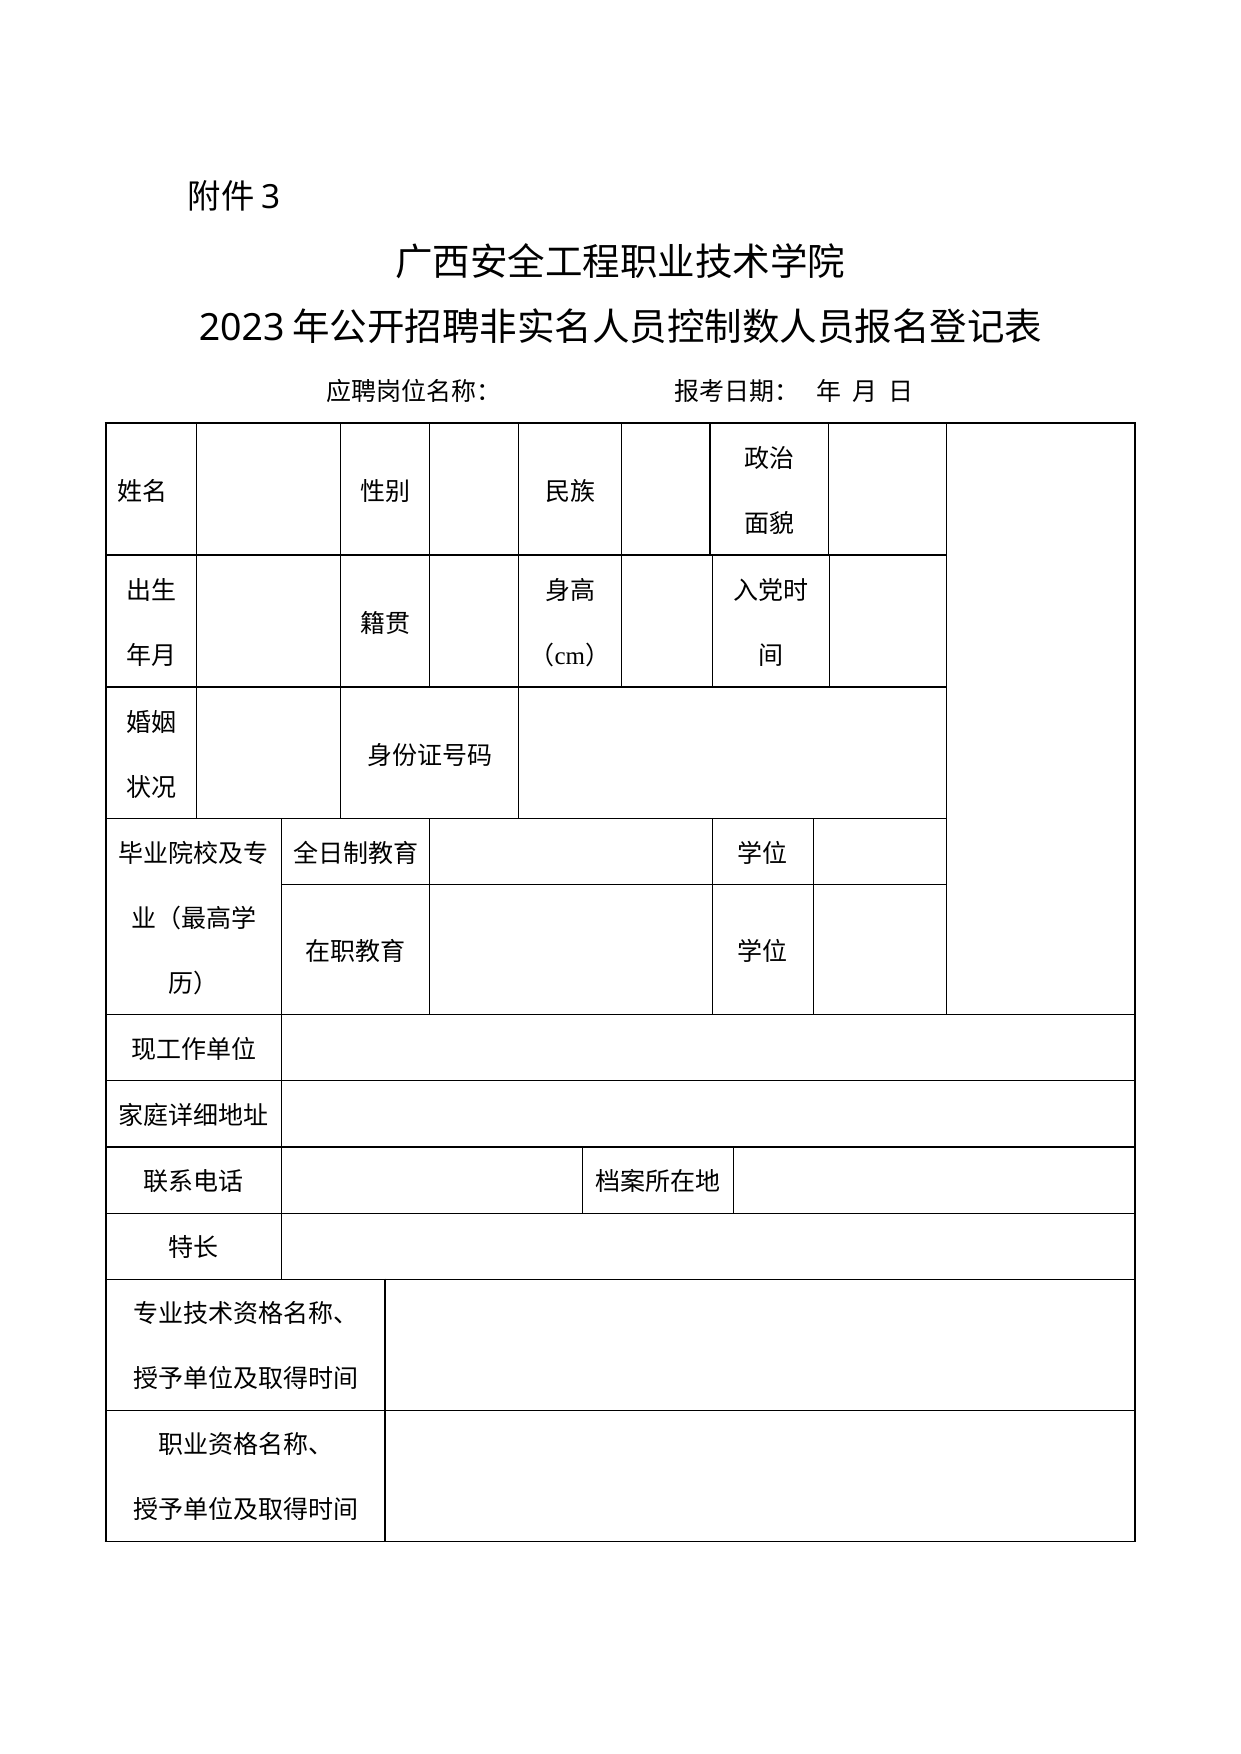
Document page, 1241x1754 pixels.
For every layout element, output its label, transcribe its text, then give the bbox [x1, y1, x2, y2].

table_cell 联系电话 [107, 1148, 281, 1212]
table_cell 身份证号码 [341, 688, 518, 818]
text 广西安全工程职业技术学院 [187, 227, 1053, 292]
table_cell [282, 1015, 1134, 1080]
text 附件3 [187, 162, 1053, 227]
table_header 政治 面貌 [711, 424, 828, 554]
text 2023年公开招聘非实名人员控制数人员报名登记表 [187, 292, 1053, 357]
table_cell 学位 [713, 819, 813, 884]
table_cell [197, 556, 340, 686]
table_header [622, 424, 709, 554]
table_cell 特长 [107, 1214, 281, 1278]
table_cell 专业技术资格名称、 授予单位及取得时间 [107, 1280, 384, 1409]
table_header 姓名 [107, 424, 196, 554]
table_cell [197, 688, 340, 818]
table_cell 出生年月 [107, 556, 196, 686]
table_cell [386, 1411, 1134, 1541]
table_header [947, 424, 1134, 1014]
table_cell 毕业院校及专业（最高学历） [107, 819, 281, 1014]
table_cell 在职教育 [282, 885, 429, 1014]
table_cell [282, 1148, 582, 1212]
table_header [197, 424, 340, 554]
table_cell 家庭详细地址 [107, 1081, 281, 1146]
table_cell 现工作单位 [107, 1015, 281, 1080]
table_cell 职业资格名称、 授予单位及取得时间 [107, 1411, 384, 1541]
table_cell [830, 556, 946, 686]
table_cell [430, 885, 712, 1014]
table_cell [814, 885, 946, 1014]
table_cell 学位 [713, 885, 813, 1014]
table_header 民族 [519, 424, 621, 554]
table_cell [622, 556, 712, 686]
table_cell [734, 1148, 1134, 1212]
text 应聘岗位名称： 报考日期： 年 月 日 [187, 357, 1053, 422]
table_cell 全日制教育 [282, 819, 429, 884]
table_cell [282, 1214, 1134, 1278]
table_cell [386, 1280, 1134, 1409]
table_cell 身高（cm） [519, 556, 621, 686]
table_header [829, 424, 946, 554]
table_cell 档案所在地 [583, 1148, 733, 1212]
table_header 性别 [341, 424, 429, 554]
table_cell [519, 688, 946, 818]
table_header [430, 424, 518, 554]
table_cell 入党时间 [713, 556, 829, 686]
table_cell [430, 556, 518, 686]
table_cell [430, 819, 712, 884]
table_cell 婚姻状况 [107, 688, 196, 818]
table_cell [814, 819, 946, 884]
table_cell [282, 1081, 1134, 1146]
table_cell 籍贯 [341, 556, 429, 686]
